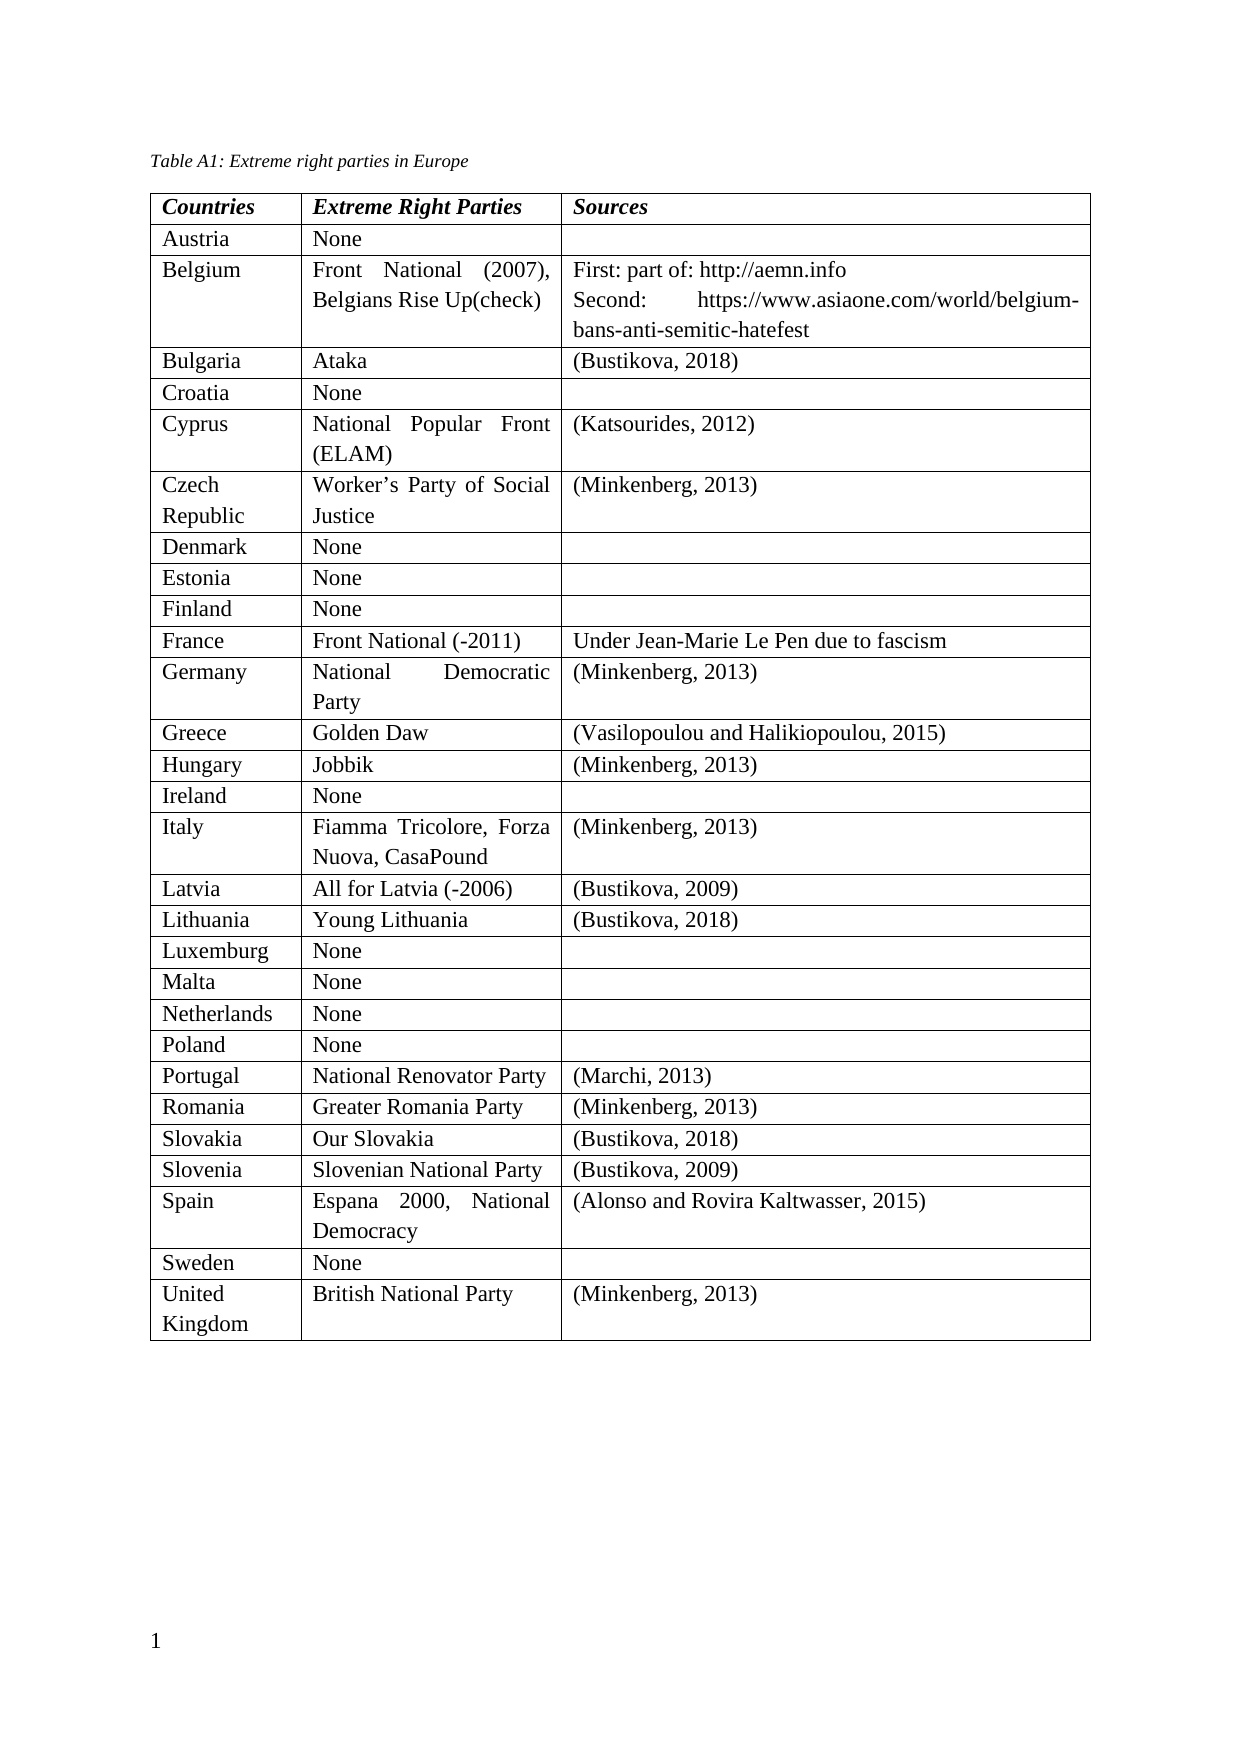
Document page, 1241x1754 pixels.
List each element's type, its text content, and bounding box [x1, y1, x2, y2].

table_cell [562, 969, 1090, 999]
table_cell None [302, 1031, 561, 1061]
table_cell Malta [151, 969, 301, 999]
table_header Sources [562, 194, 1090, 224]
table_cell Poland [151, 1031, 301, 1061]
table_cell [562, 937, 1090, 967]
table_cell (Bustikova, 2018) [562, 1125, 1090, 1155]
table_cell (Alonso and Rovira Kaltwasser, 2015) [562, 1187, 1090, 1248]
table_cell [562, 564, 1090, 594]
table_cell (Minkenberg, 2013) [562, 813, 1090, 874]
table_cell (Bustikova, 2009) [562, 1156, 1090, 1186]
table_cell None [302, 564, 561, 594]
table_cell British National Party [302, 1280, 561, 1340]
table_cell [562, 1031, 1090, 1061]
table_cell Golden Daw [302, 720, 561, 750]
table_cell Greece [151, 720, 301, 750]
table_cell [562, 596, 1090, 626]
table_cell Croatia [151, 379, 301, 409]
table_cell Netherlands [151, 1000, 301, 1030]
table_cell Denmark [151, 533, 301, 563]
table_cell None [302, 225, 561, 255]
table_cell (Bustikova, 2009) [562, 875, 1090, 905]
table_cell National Democratic Party [302, 658, 561, 718]
table_cell Bulgaria [151, 348, 301, 378]
table_cell National Popular Front (ELAM) [302, 410, 561, 471]
table_cell None [302, 1000, 561, 1030]
table_cell (Katsourides, 2012) [562, 410, 1090, 471]
table_cell Front National (-2011) [302, 627, 561, 657]
text Table A1: Extreme right parties in Europe [150, 150, 1090, 172]
table_cell None [302, 782, 561, 812]
table_cell Ataka [302, 348, 561, 378]
table_cell [562, 225, 1090, 255]
table_cell National Renovator Party [302, 1062, 561, 1092]
table_cell Belgium [151, 256, 301, 347]
table_cell None [302, 1249, 561, 1279]
table_cell Lithuania [151, 906, 301, 936]
table_cell [562, 782, 1090, 812]
table_cell None [302, 969, 561, 999]
table_cell Fiamma Tricolore, Forza Nuova, CasaPound [302, 813, 561, 874]
table_cell Worker’s Party of Social Justice [302, 472, 561, 532]
table_cell Our Slovakia [302, 1125, 561, 1155]
table_cell None [302, 533, 561, 563]
table_cell Slovenia [151, 1156, 301, 1186]
table_cell United Kingdom [151, 1280, 301, 1340]
table_cell [562, 1249, 1090, 1279]
table_cell (Minkenberg, 2013) [562, 658, 1090, 718]
table_cell Young Lithuania [302, 906, 561, 936]
table_cell Luxemburg [151, 937, 301, 967]
table_cell None [302, 937, 561, 967]
table_cell Front National (2007), Belgians Rise Up(check) [302, 256, 561, 347]
table_cell Germany [151, 658, 301, 718]
table_cell (Marchi, 2013) [562, 1062, 1090, 1092]
table_cell Spain [151, 1187, 301, 1248]
table_cell None [302, 596, 561, 626]
table_cell Slovenian National Party [302, 1156, 561, 1186]
table_cell Cyprus [151, 410, 301, 471]
table_cell (Bustikova, 2018) [562, 348, 1090, 378]
table_header Extreme Right Parties [302, 194, 561, 224]
table_cell [562, 533, 1090, 563]
table_cell Finland [151, 596, 301, 626]
table_cell Italy [151, 813, 301, 874]
table_cell Slovakia [151, 1125, 301, 1155]
table_cell Austria [151, 225, 301, 255]
table_cell Hungary [151, 751, 301, 781]
table_cell Czech Republic [151, 472, 301, 532]
table_cell Latvia [151, 875, 301, 905]
table_cell Under Jean-Marie Le Pen due to fascism [562, 627, 1090, 657]
table_cell Estonia [151, 564, 301, 594]
table_cell [562, 1000, 1090, 1030]
table_cell (Vasilopoulou and Halikiopoulou, 2015) [562, 720, 1090, 750]
table_cell France [151, 627, 301, 657]
table_cell First: part of: http://aemn.info Second: https://www.asiaone.com/world/belgium-bans-anti-semitic-hatefest [562, 256, 1090, 347]
table_cell All for Latvia (-2006) [302, 875, 561, 905]
table_header Countries [151, 194, 301, 224]
table_cell (Bustikova, 2018) [562, 906, 1090, 936]
table_cell Ireland [151, 782, 301, 812]
table_cell (Minkenberg, 2013) [562, 1280, 1090, 1340]
table_cell Romania [151, 1094, 301, 1124]
table_cell Greater Romania Party [302, 1094, 561, 1124]
table_cell (Minkenberg, 2013) [562, 1094, 1090, 1124]
table_cell (Minkenberg, 2013) [562, 472, 1090, 532]
table_cell [562, 379, 1090, 409]
table_cell Sweden [151, 1249, 301, 1279]
table_cell None [302, 379, 561, 409]
table_cell (Minkenberg, 2013) [562, 751, 1090, 781]
table_cell Portugal [151, 1062, 301, 1092]
table_cell Jobbik [302, 751, 561, 781]
table_cell Espana 2000, National Democracy [302, 1187, 561, 1248]
